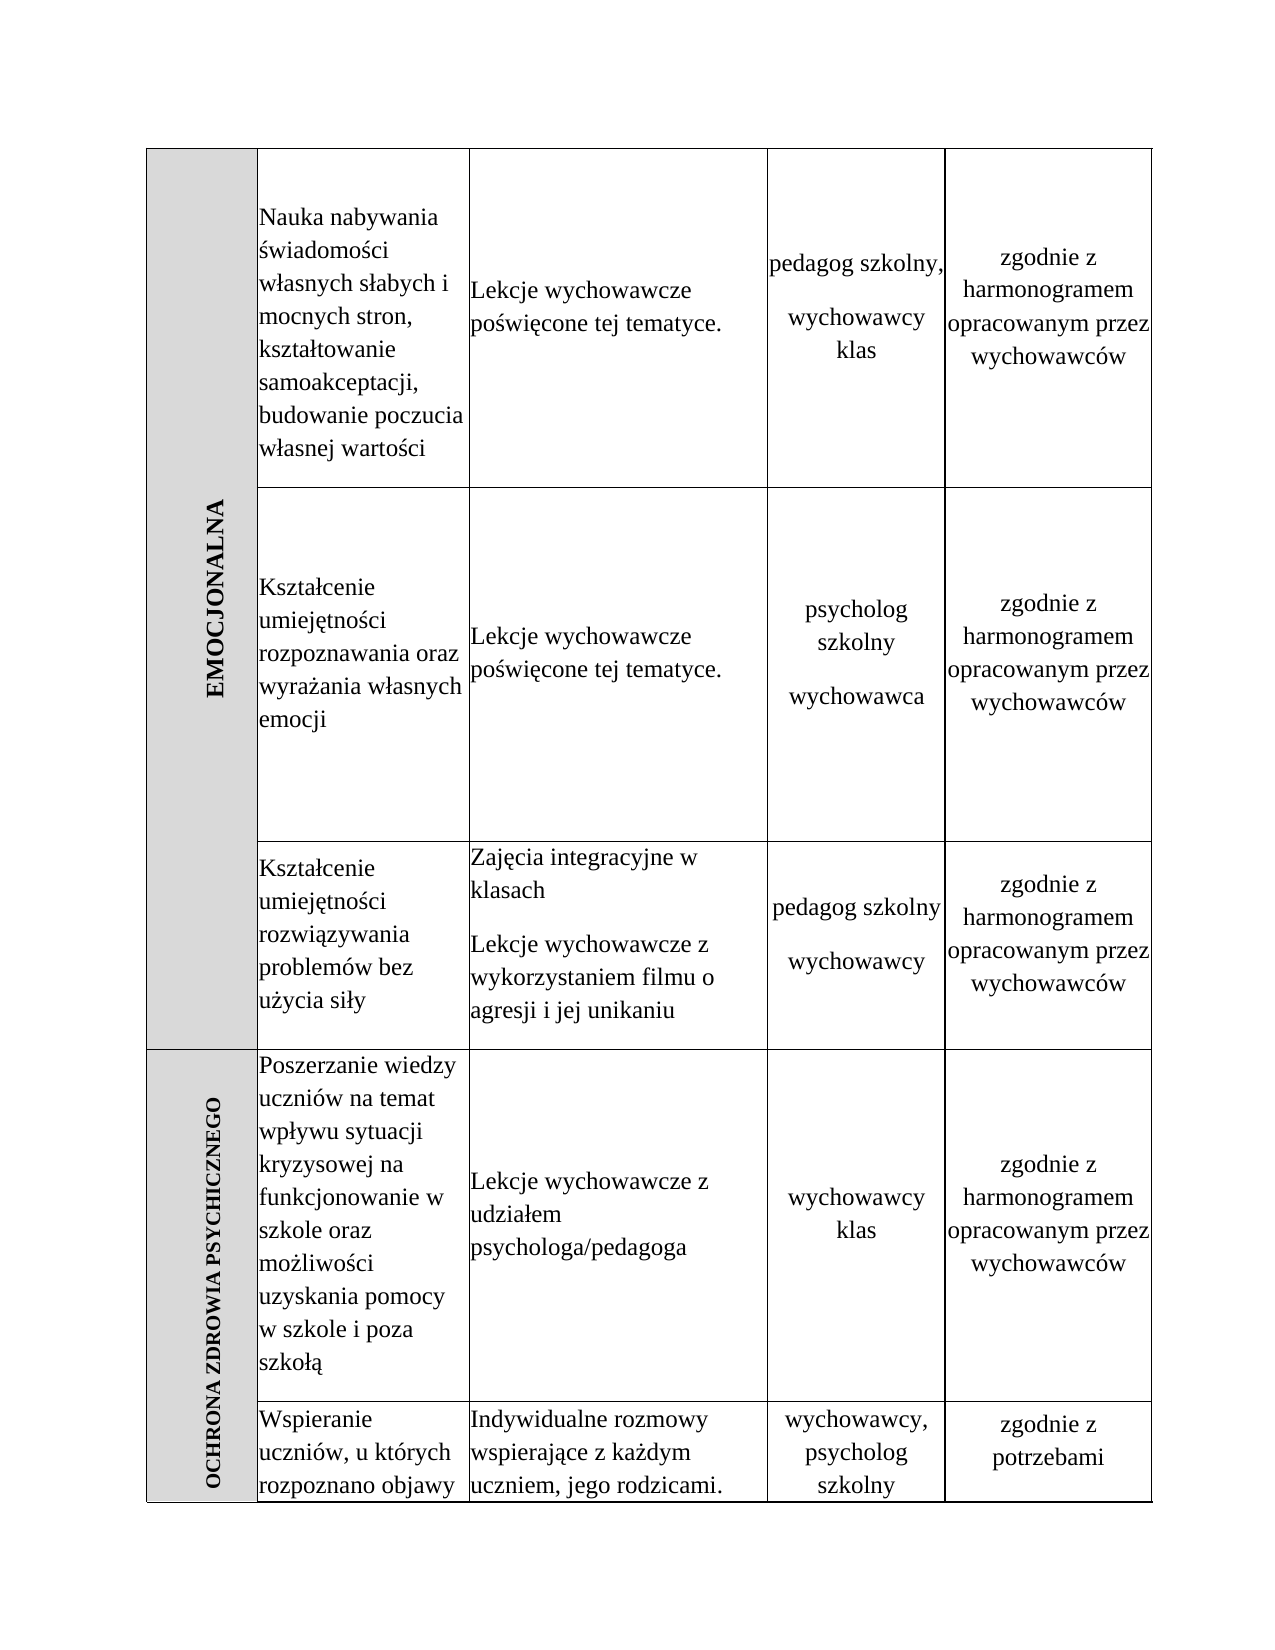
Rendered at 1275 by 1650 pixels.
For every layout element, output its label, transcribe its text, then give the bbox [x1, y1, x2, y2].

table_cell Lekcje wychowawcze z udziałem psychologa/pedagoga [470, 1050, 767, 1401]
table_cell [470, 1402, 767, 1501]
table_cell zgodnie z harmonogramem opracowanym przez wychowawców [946, 149, 1151, 487]
table_cell zgodnie z harmonogramem opracowanym przez wychowawców [946, 1050, 1151, 1401]
table_cell Poszerzanie wiedzy uczniów na temat wpływu sytuacji kryzysowej na funkcjonowanie w szkole oraz możliwości uzyskania pomocy w szkole i poza szkołą [258, 1050, 469, 1401]
table_cell Kształcenie umiejętności rozwiązywania problemów bez użycia siły [258, 842, 469, 1049]
table_cell psycholog szkolny wychowawca [768, 488, 944, 841]
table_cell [258, 1402, 469, 1501]
table_cell Lekcje wychowawcze poświęcone tej tematyce. [470, 488, 767, 841]
table_cell OCHRONA ZDROWIA PSYCHICZNEGO [147, 1050, 257, 1501]
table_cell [768, 1402, 944, 1501]
table_cell pedagog szkolny wychowawcy [768, 842, 944, 1049]
table_cell zgodnie z harmonogramem opracowanym przez wychowawców [946, 488, 1151, 841]
table_cell zgodnie z harmonogramem opracowanym przez wychowawców [946, 842, 1151, 1049]
table_cell Nauka nabywania świadomości własnych słabych i mocnych stron, kształtowanie samoakceptacji, budowanie poczucia własnej wartości [258, 149, 469, 487]
table_cell Lekcje wychowawcze poświęcone tej tematyce. [470, 149, 767, 487]
table_cell Zajęcia integracyjne w klasach Lekcje wychowawcze z wykorzystaniem filmu o agresji i jej unikaniu [470, 842, 767, 1049]
table_cell Kształcenie umiejętności rozpoznawania oraz wyrażania własnych emocji [258, 488, 469, 841]
table_cell EMOCJONALNA [147, 149, 257, 1049]
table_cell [946, 1402, 1151, 1501]
table_cell pedagog szkolny, wychowawcy klas [768, 149, 944, 487]
table_cell wychowawcy klas [768, 1050, 944, 1401]
